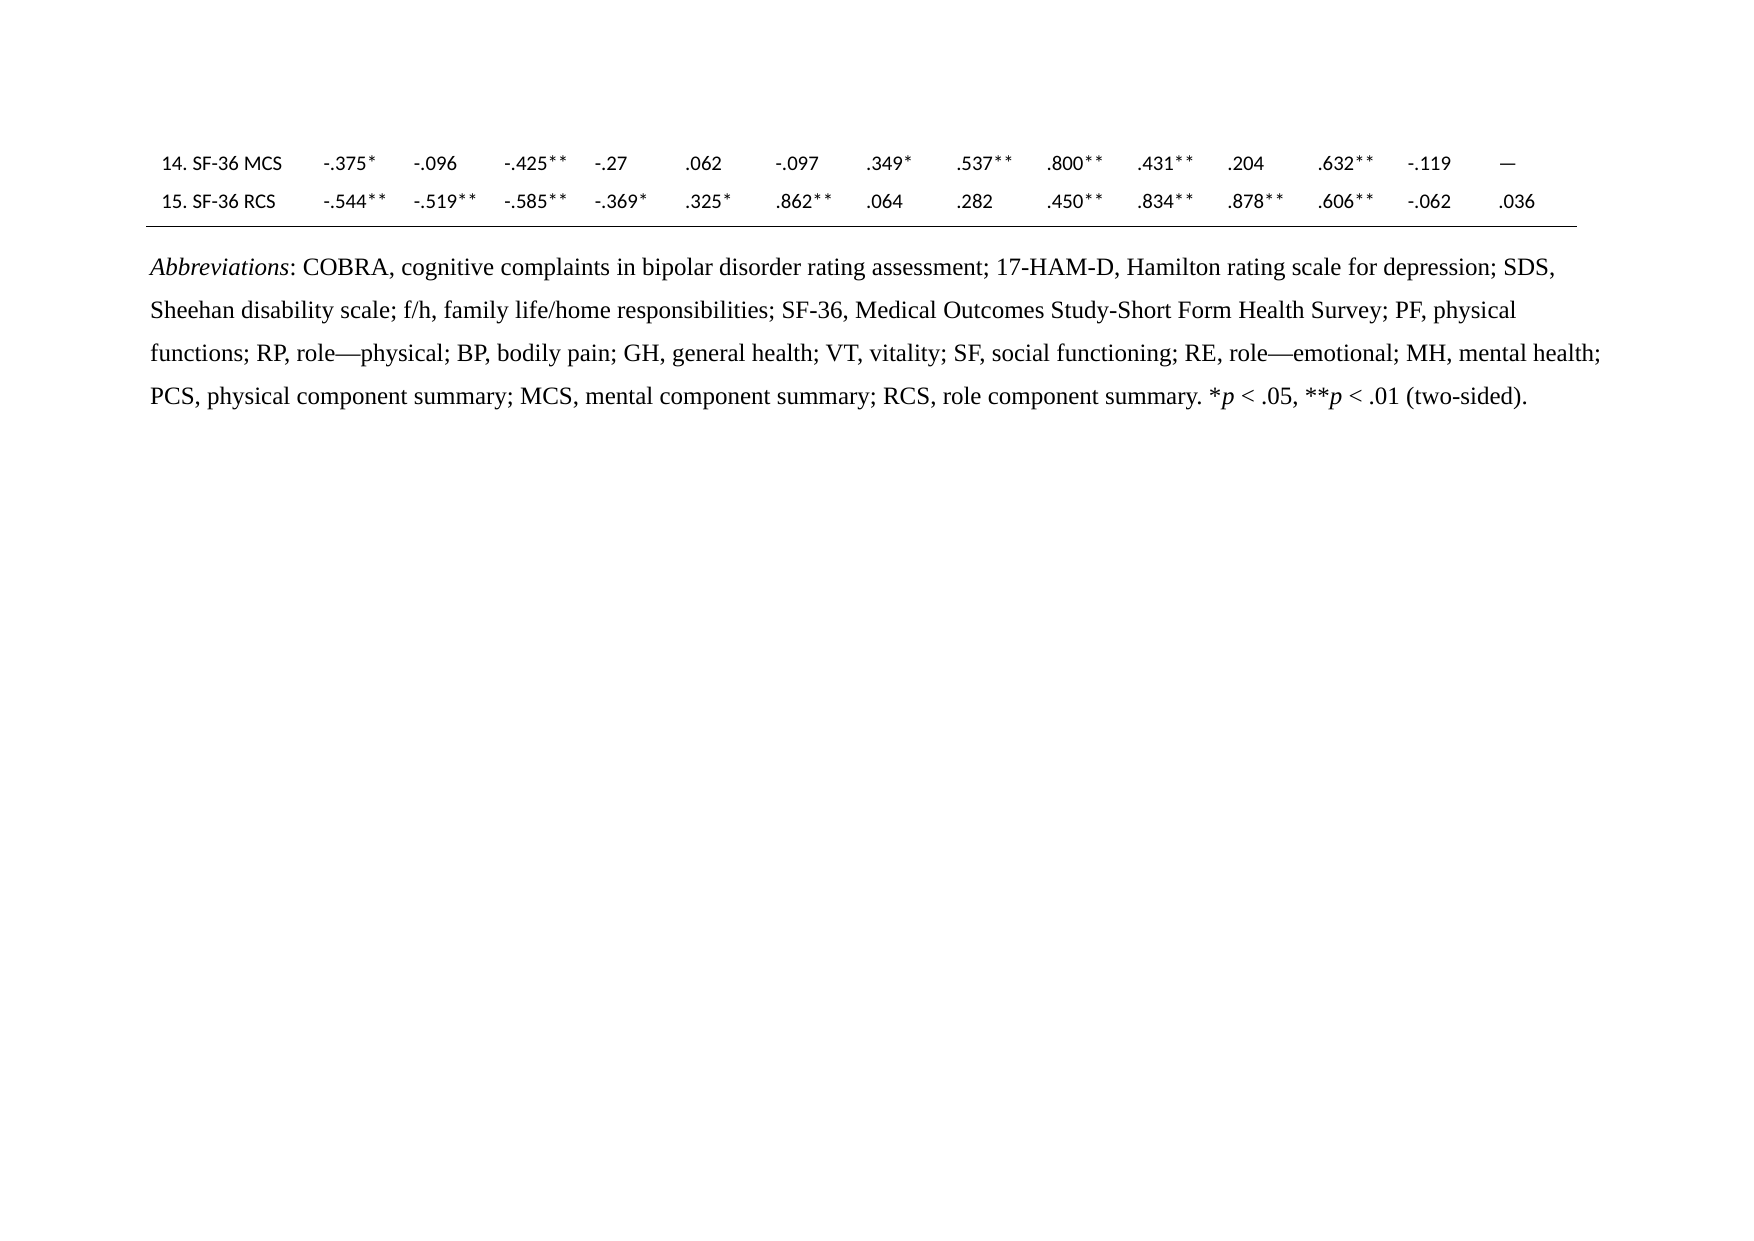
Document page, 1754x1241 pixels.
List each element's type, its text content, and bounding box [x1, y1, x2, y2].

table_cell -.519** [403, 188, 493, 226]
table_cell -.369* [583, 188, 674, 226]
table_cell 15. SF-36 RCS [146, 188, 312, 226]
table_cell .204 [1216, 150, 1306, 188]
table_cell .349* [855, 150, 945, 188]
table_cell .064 [855, 188, 945, 226]
table_cell .862** [764, 188, 854, 226]
table_cell .606** [1306, 188, 1396, 226]
table_cell -.119 [1396, 150, 1487, 188]
table_cell .325* [674, 188, 764, 226]
table_cell .062 [674, 150, 764, 188]
table_cell 14. SF-36 MCS [146, 150, 312, 188]
table_cell -.425** [493, 150, 583, 188]
table_cell .537** [945, 150, 1035, 188]
table_cell .834** [1126, 188, 1216, 226]
table_cell -.375* [312, 150, 402, 188]
table_cell .431** [1126, 150, 1216, 188]
table_cell -.097 [764, 150, 854, 188]
table_cell .450** [1035, 188, 1126, 226]
table_cell .800** [1035, 150, 1126, 188]
table_cell -.062 [1396, 188, 1487, 226]
table_cell -.544** [312, 188, 402, 226]
table_cell -.27 [583, 150, 674, 188]
text Abbreviations: COBRA, cognitive complaints in bipolar disorder rating assessment; 17-HAM-D, Hamilton rating scale for depression; SDS, Sheehan disability scale; f/h, family life/home responsibilities; SF-36, Medical Outcomes Study-Short Form Health Survey; PF, physical functions; RP, role—physical; BP, bodily pain; GH, general health; VT, vitality; SF, social functioning; RE, role—emotional; MH, mental health; PCS, physical component summary; MCS, mental component summary; RCS, role component summary. *p < .05, **p < .01 (two-sided). [150, 252, 1604, 410]
table_cell .878** [1216, 188, 1306, 226]
table_cell .282 [945, 188, 1035, 226]
table_cell .036 [1487, 188, 1577, 226]
table_cell .632** [1306, 150, 1396, 188]
table_cell -.585** [493, 188, 583, 226]
table_cell — [1487, 150, 1577, 188]
table_cell -.096 [403, 150, 493, 188]
